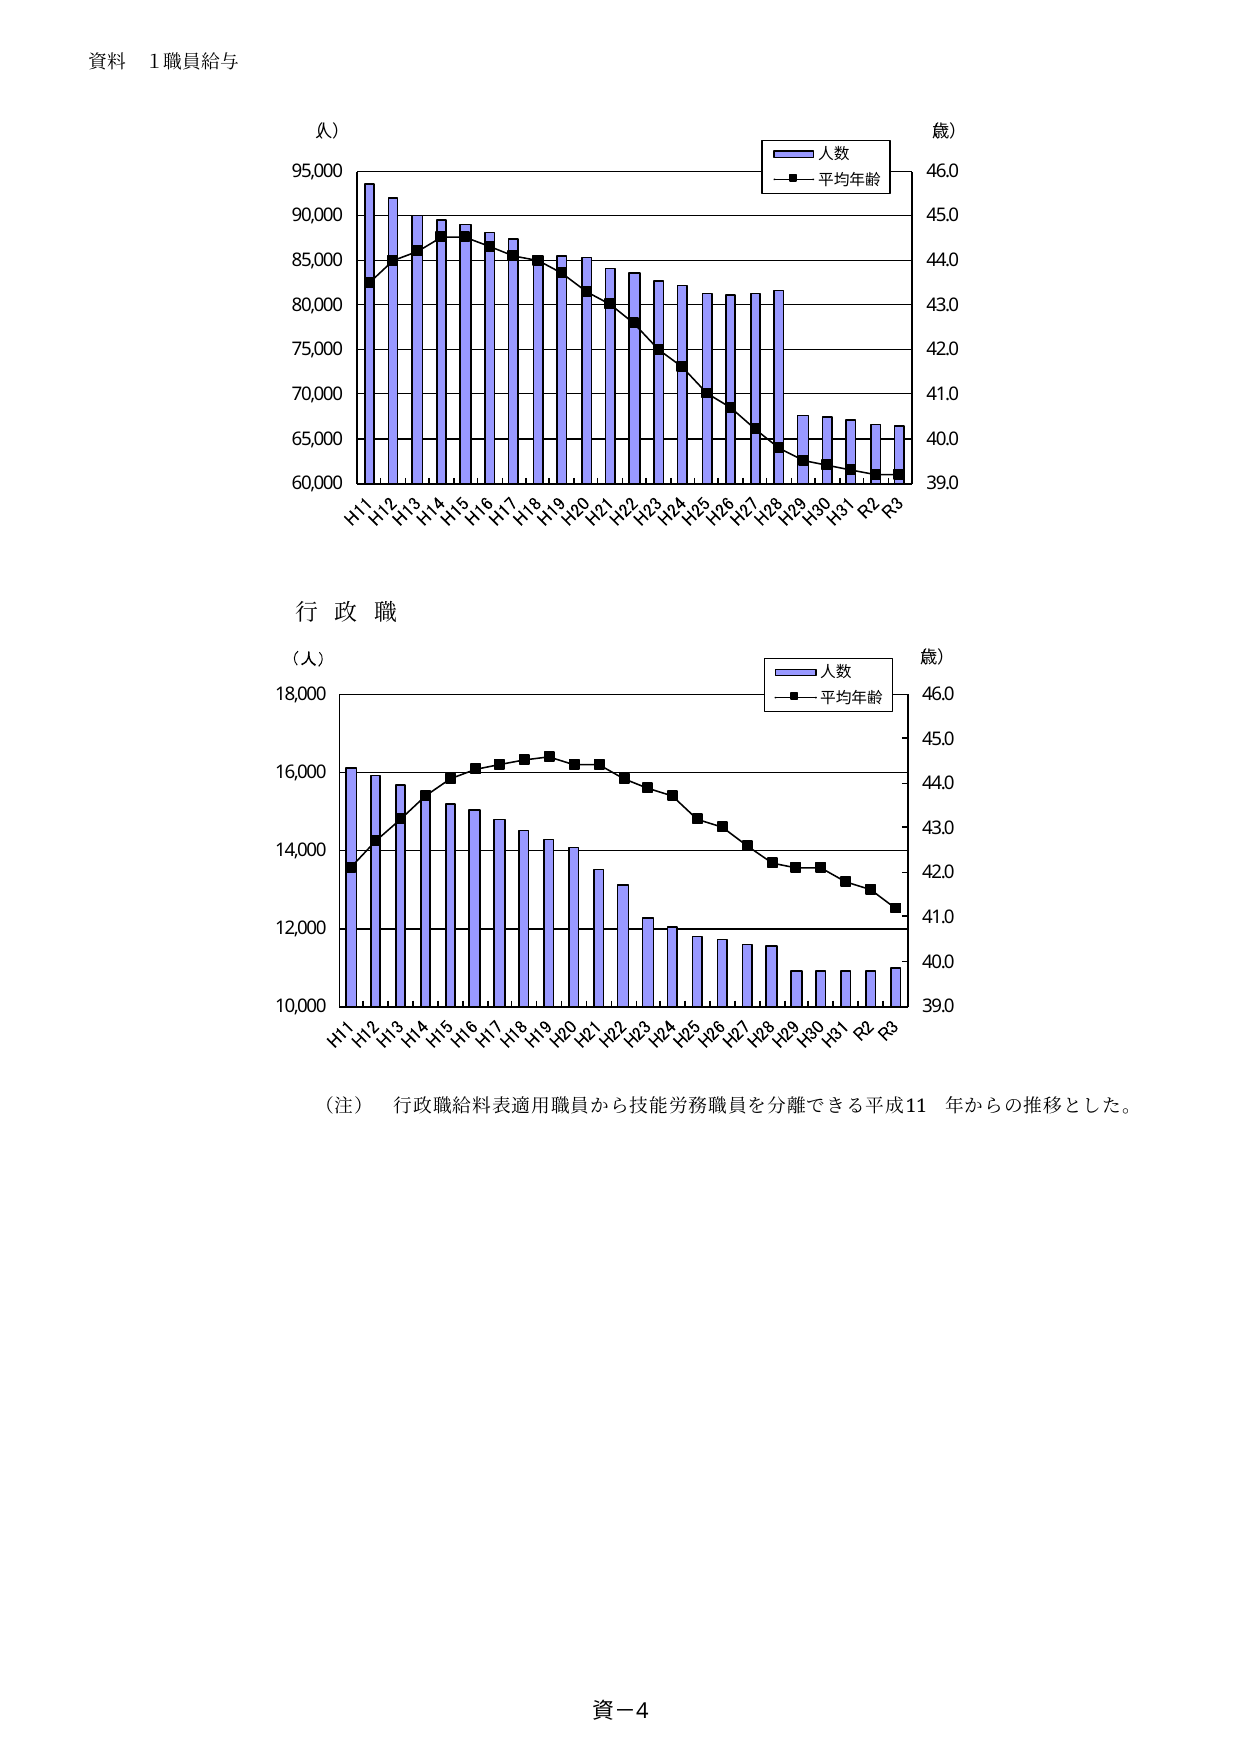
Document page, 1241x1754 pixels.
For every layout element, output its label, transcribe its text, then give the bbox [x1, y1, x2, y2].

text （注） 行政職給料表適用職員から技能労務職員を分離できる平成11年からの推移とした。 [98, 1088, 1142, 1121]
text 行政職 [98, 594, 1142, 627]
